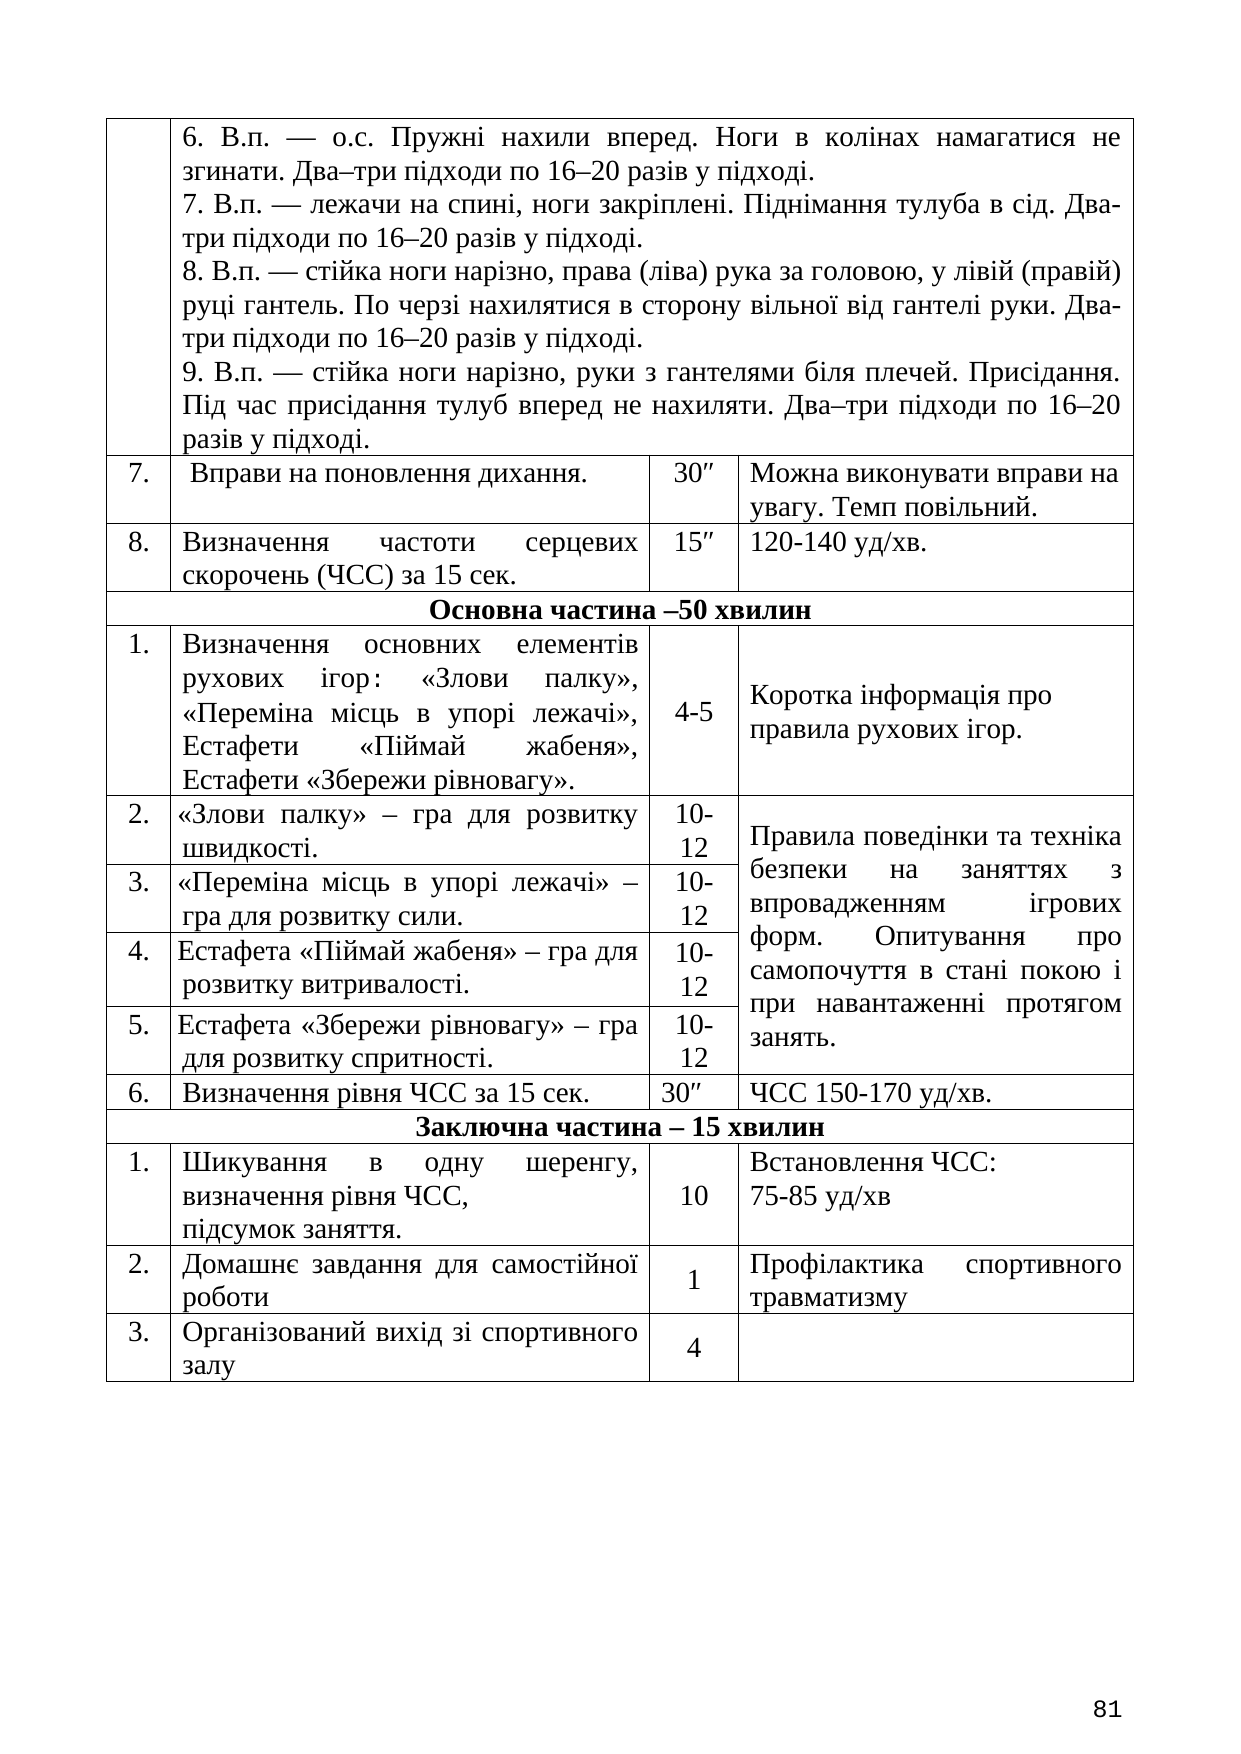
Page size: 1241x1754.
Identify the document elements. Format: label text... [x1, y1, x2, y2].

table_cell Заключна частина – 15 хвилин [107, 1110, 1133, 1143]
table_cell 15″ [650, 524, 738, 591]
table_cell Естафета «Піймай жабеня» – гра для розвитку витривалості. [171, 933, 649, 1006]
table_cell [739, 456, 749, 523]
table_cell Коротка інформація про правила рухових ігор. [739, 626, 1133, 795]
table_cell Визначення частоти серцевих скорочень (ЧСС) за 15 сек. [171, 524, 649, 591]
table_cell 3. [107, 1314, 170, 1381]
table_cell «Переміна місць в упорі лежачі» – гра для розвитку сили. [171, 865, 649, 932]
table_cell 5. [107, 1007, 170, 1074]
table_cell 2. [107, 1246, 170, 1313]
table_cell 10-12 [650, 796, 738, 863]
table_cell Правила поведінки та техніка безпеки на заняттях з впровадженням ігрових форм. Опитування про самопочуття в стані покою і при навантаженні протягом занять. [739, 796, 1133, 1074]
table_cell 4. [107, 933, 170, 1006]
table_cell 4-5 [650, 626, 738, 795]
table_cell [107, 119, 170, 454]
table_cell 8. [107, 524, 170, 591]
table_cell Домашнє завдання для самостійної роботи [171, 1246, 649, 1313]
table_cell ЧСС 150-170 уд/хв. [739, 1075, 1133, 1108]
table_cell Встановлення ЧСС: 75-85 уд/хв [739, 1144, 1133, 1245]
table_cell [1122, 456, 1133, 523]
table_cell 10-12 [650, 1007, 738, 1074]
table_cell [171, 119, 1133, 454]
table_cell 6. [107, 1075, 170, 1108]
table_cell Естафета «Збережи рівновагу» – гра для розвитку спритності. [171, 1007, 649, 1074]
table_cell Вправи на поновлення дихання. [171, 456, 649, 523]
table_cell [739, 1314, 1133, 1381]
table_cell «Злови палку» – гра для розвитку швидкості. [171, 796, 649, 863]
table_cell 10 [650, 1144, 738, 1245]
table_cell 4 [650, 1314, 738, 1381]
table_cell Шикування в одну шеренгу, визначення рівня ЧСС, підсумок заняття. [171, 1144, 649, 1245]
table_cell 30″ [650, 1075, 738, 1108]
table_cell Профілактика спортивного травматизму [739, 1246, 1133, 1313]
table_cell Визначення основних елементів рухових ігор: «Злови палку», «Переміна місць в упорі лежачі», Естафети «Піймай жабеня», Естафети «Збережи рівновагу». [171, 626, 649, 795]
table_cell 1. [107, 626, 170, 795]
table_cell 1. [107, 1144, 170, 1245]
table_cell 2. [107, 796, 170, 863]
table_cell 30″ [650, 456, 738, 523]
table_cell Основна частина –50 хвилин [107, 592, 1133, 625]
table_cell 120-140 уд/хв. [739, 524, 1133, 591]
table_cell Визначення рівня ЧСС за 15 сек. [171, 1075, 649, 1108]
table_cell 1 [650, 1246, 738, 1313]
table_cell Організований вихід зі спортивного залу [171, 1314, 649, 1381]
table_cell 3. [107, 865, 170, 932]
table_cell 7. [107, 456, 170, 523]
table_cell 10-12 [650, 933, 738, 1006]
table_cell 10-12 [650, 865, 738, 932]
